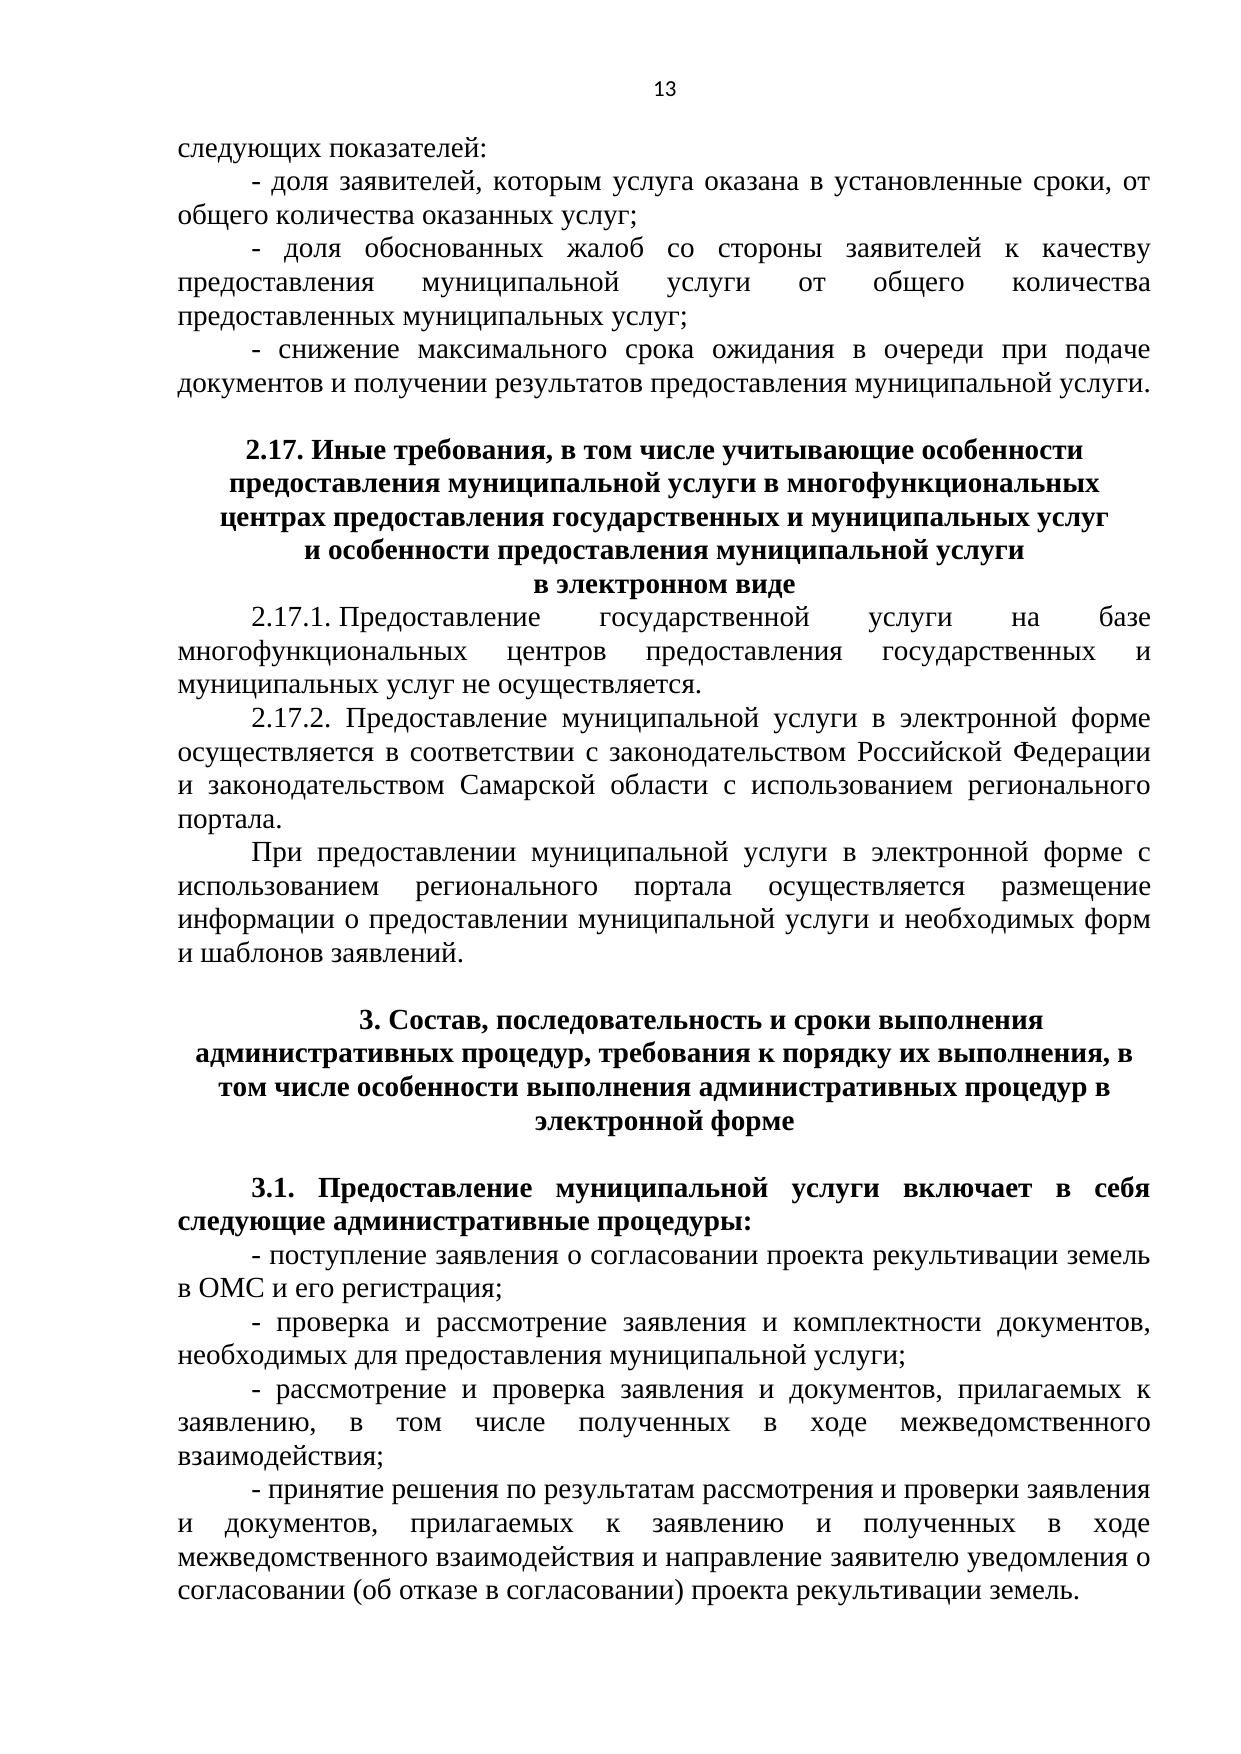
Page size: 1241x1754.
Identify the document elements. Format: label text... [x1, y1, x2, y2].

text 2.17.2. Предоставление муниципальной услуги в электронной форме осуществляется в соответствии с законодательством Российской Федерации и законодательством Самарской области с использованием регионального портала. [177, 700, 1152, 834]
text 2.17. Иные требования, в том числе учитывающие особенности [177, 432, 1152, 465]
text - проверка и рассмотрение заявления и комплектности документов, необходимых для предоставления муниципальной услуги; [177, 1304, 1152, 1371]
title 3. Состав, последовательность и сроки выполнения административных процедур, требования к порядку их выполнения, в том числе особенности выполнения административных процедур в электронной форме [177, 1002, 1152, 1136]
text - снижение максимального срока ожидания в очереди при подаче документов и получении результатов предоставления муниципальной услуги. [177, 331, 1152, 398]
text - принятие решения по результатам рассмотрения и проверки заявления и документов, прилагаемых к заявлению и полученных в ходе межведомственного взаимодействия и направление заявителю уведомления о согласовании (об отказе в согласовании) проекта рекультивации земель. [177, 1472, 1152, 1606]
text предоставления муниципальной услуги в многофункциональных [177, 465, 1152, 499]
text 2.17.1. Предоставление государственной услуги на базе многофункциональных центров предоставления государственных и муниципальных услуг не осуществляется. [177, 599, 1152, 700]
text - рассмотрение и проверка заявления и документов, прилагаемых к заявлению, в том числе полученных в ходе межведомственного взаимодействия; [177, 1371, 1152, 1472]
text 3.1. Предоставление муниципальной услуги включает в себя следующие административные процедуры: [177, 1170, 1152, 1237]
text - доля обоснованных жалоб со стороны заявителей к качеству предоставления муниципальной услуги от общего количества предоставленных муниципальных услуг; [177, 231, 1152, 331]
text в электронном виде [177, 566, 1152, 599]
text - поступление заявления о согласовании проекта рекультивации земель в ОМС и его регистрация; [177, 1237, 1152, 1304]
text - доля заявителей, которым услуга оказана в установленные сроки, от общего количества оказанных услуг; [177, 163, 1152, 231]
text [177, 130, 1152, 163]
text и особенности предоставления муниципальной услуги [177, 532, 1152, 566]
text При предоставлении муниципальной услуги в электронной форме с использованием регионального портала осуществляется размещение информации о предоставлении муниципальной услуги и необходимых форм и шаблонов заявлений. [177, 834, 1152, 968]
text центрах предоставления государственных и муниципальных услуг [177, 499, 1152, 532]
